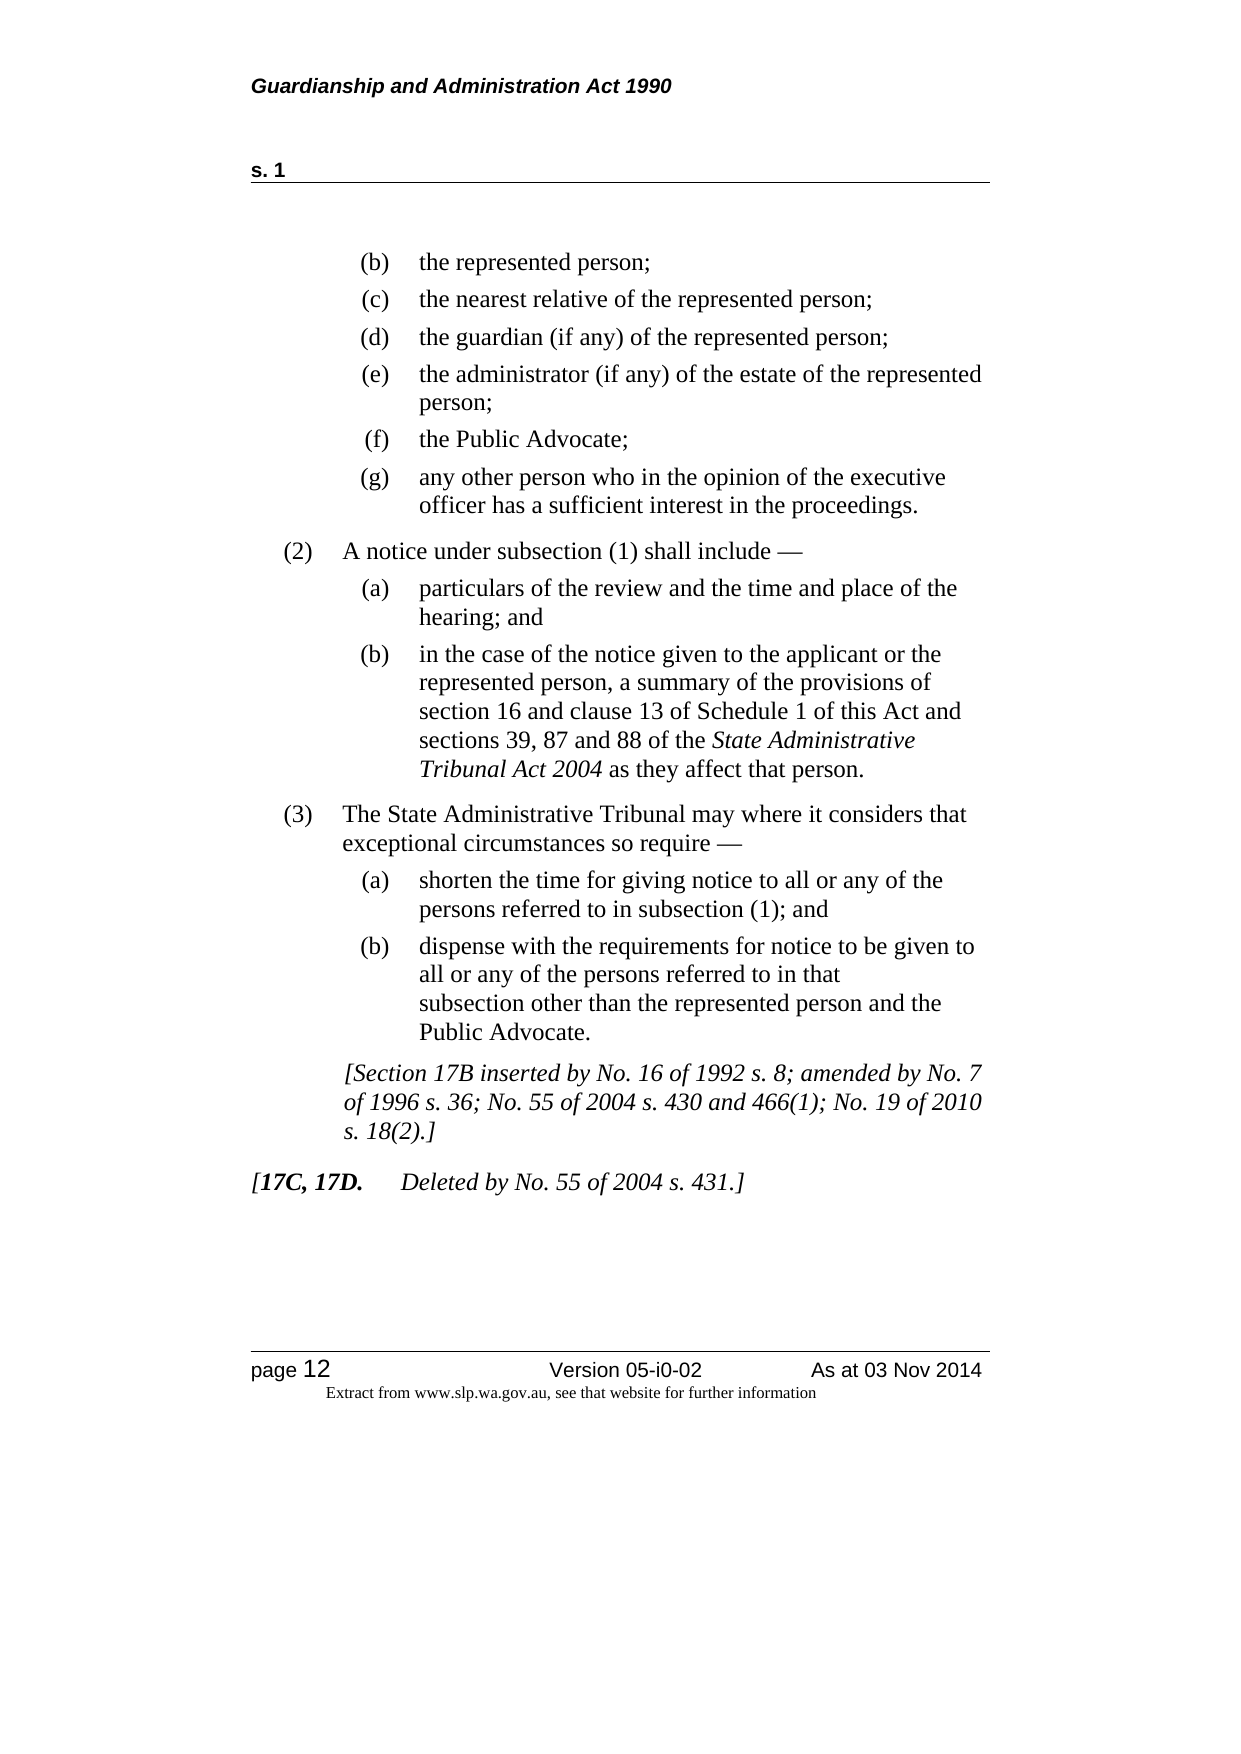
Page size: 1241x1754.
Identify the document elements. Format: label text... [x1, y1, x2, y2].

text (e) the administrator (if any) of the estate of the represented person; [251, 359, 990, 416]
text (g) any other person who in the opinion of the executive officer has a sufficient interest in the proceedings. [251, 462, 990, 519]
text (a) particulars of the review and the time and place of the hearing; and [251, 573, 990, 630]
text (d) the guardian (if any) of the represented person; [251, 322, 990, 350]
text (b) in the case of the notice given to the applicant or the represented person, a summary of the provisions of section 16 and clause 13 of Schedule 1 of this Act and sections 39, 87 and 88 of the State Administrative Tribunal Act 2004 as they affect that person. [251, 639, 990, 782]
text (2) A notice under subsection (1) shall include — [251, 536, 990, 564]
text [Section 17B inserted by No. 16 of 1992 s. 8; amended by No. 7 of 1996 s. 36; No. 55 of 2004 s. 430 and 466(1); No. 19 of 2010 s. 18(2).] [251, 1058, 990, 1144]
text (f) the Public Advocate; [251, 424, 990, 453]
text (a) shorten the time for giving notice to all or any of the persons referred to in subsection (1); and [251, 865, 990, 922]
text [17C, 17D. Deleted by No. 55 of 2004 s. 431.] [251, 1167, 990, 1196]
text (b) dispense with the requirements for notice to be given to all or any of the persons referred to in that subsection other than the represented person and the Public Advocate. [251, 931, 990, 1046]
text (3) The State Administrative Tribunal may where it considers that exceptional circumstances so require — [251, 799, 990, 857]
text (c) the nearest relative of the represented person; [251, 284, 990, 313]
text (b) the represented person; [251, 247, 990, 276]
